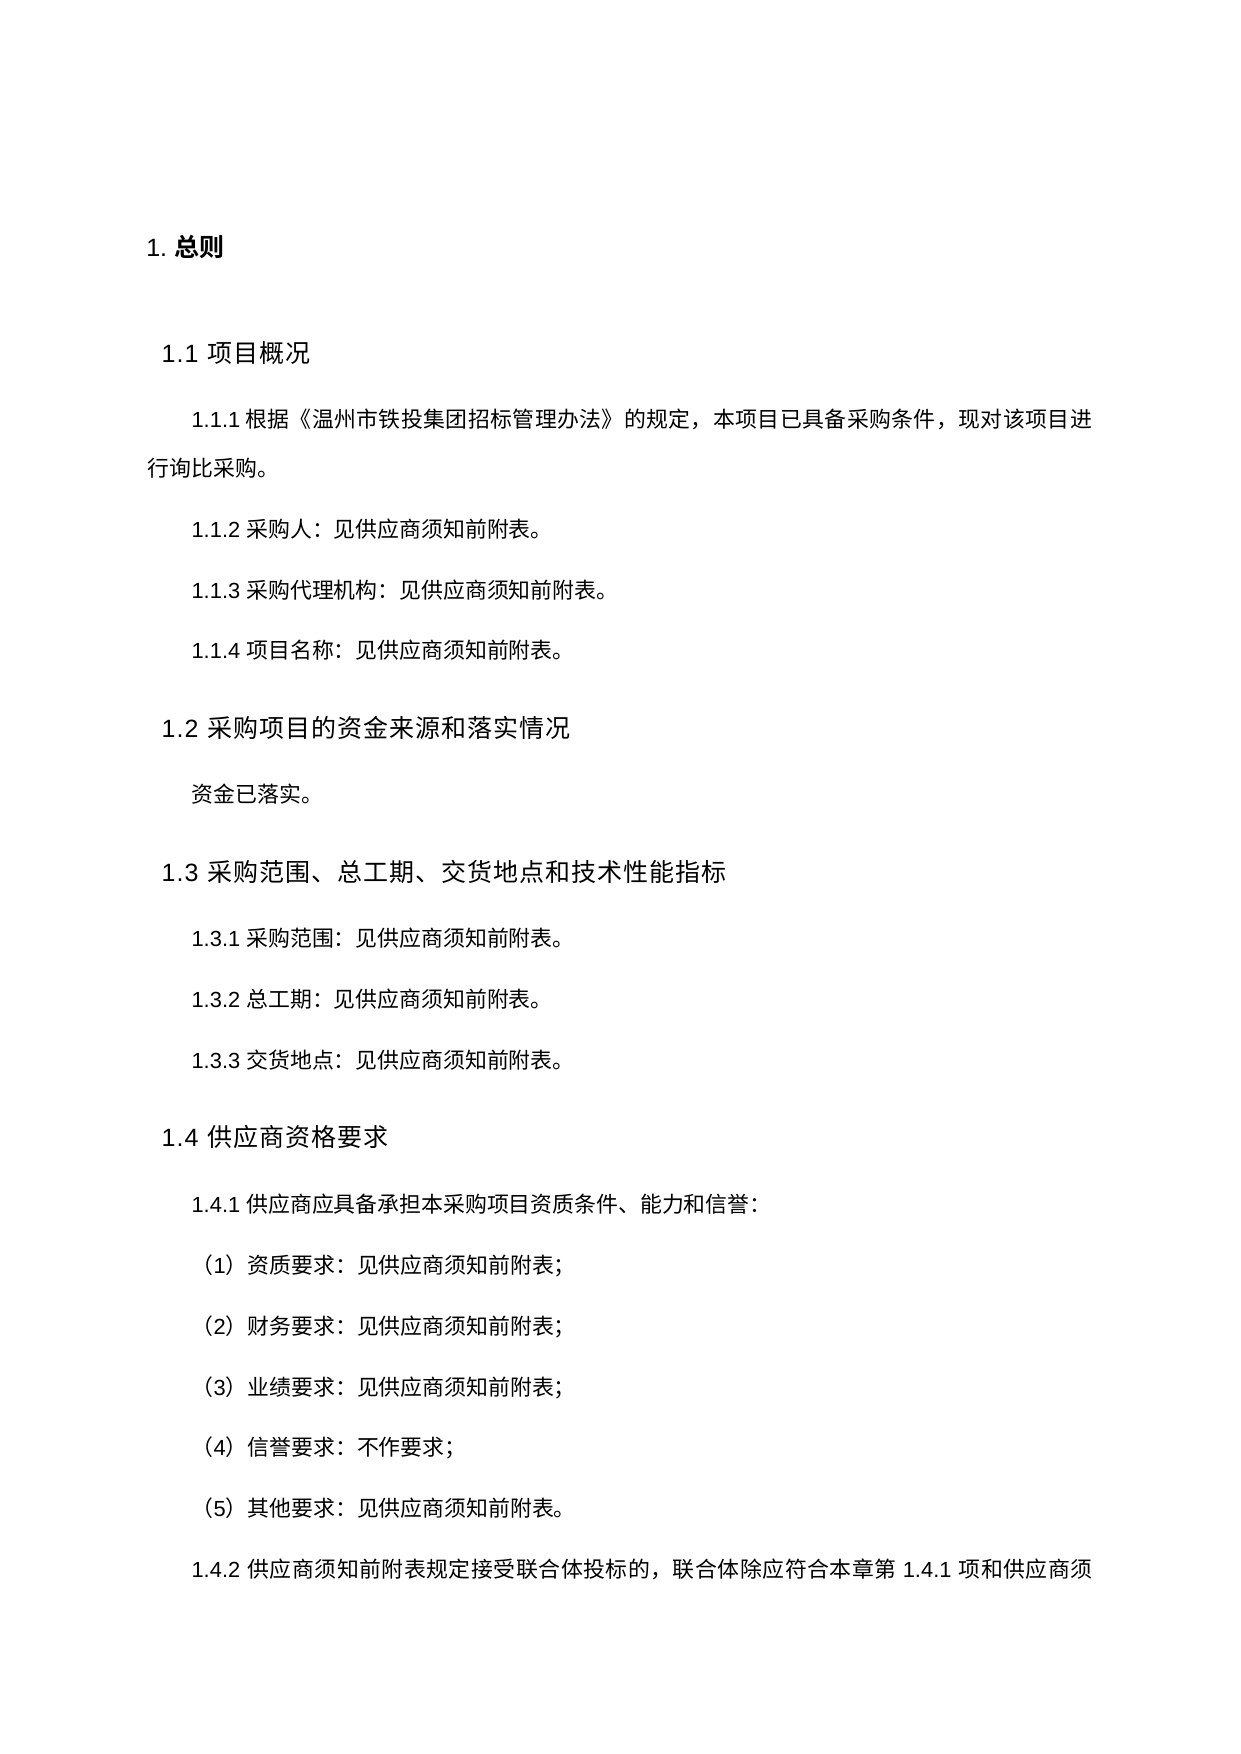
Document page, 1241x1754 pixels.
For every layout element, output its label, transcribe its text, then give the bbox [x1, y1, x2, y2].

subtitle 1.3 采购范围、总工期、交货地点和技术性能指标 [161, 838, 1092, 903]
text （2）财务要求：见供应商须知前附表； [148, 1308, 1092, 1341]
text （4）信誉要求：不作要求； [148, 1430, 1092, 1462]
text 1.1.4 项目名称：见供应商须知前附表。 [148, 633, 1092, 666]
subtitle 1.1 项目概况 [161, 319, 1092, 384]
text 1.4.1 供应商应具备承担本采购项目资质条件、能力和信誉： [148, 1187, 1092, 1219]
subtitle 1.4 供应商资格要求 [161, 1103, 1092, 1168]
text 1.1.1根据《温州市铁投集团招标管理办法》的规定，本项目已具备采购条件，现对该项目进行询比采购。 [148, 402, 1092, 483]
text （5）其他要求：见供应商须知前附表。 [148, 1491, 1092, 1523]
subtitle 1. 总则 [146, 227, 1092, 263]
text 1.3.1 采购范围：见供应商须知前附表。 [148, 921, 1092, 953]
subtitle 1.2 采购项目的资金来源和落实情况 [161, 694, 1092, 759]
text 1.3.2 总工期：见供应商须知前附表。 [148, 982, 1092, 1014]
text 1.1.2 采购人：见供应商须知前附表。 [148, 511, 1092, 544]
text （1）资质要求：见供应商须知前附表； [148, 1247, 1092, 1280]
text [148, 1552, 1092, 1584]
text 1.1.3 采购代理机构：见供应商须知前附表。 [148, 572, 1092, 605]
text （3）业绩要求：见供应商须知前附表； [148, 1369, 1092, 1402]
text 资金已落实。 [148, 777, 1092, 809]
text 1.3.3 交货地点：见供应商须知前附表。 [148, 1043, 1092, 1075]
